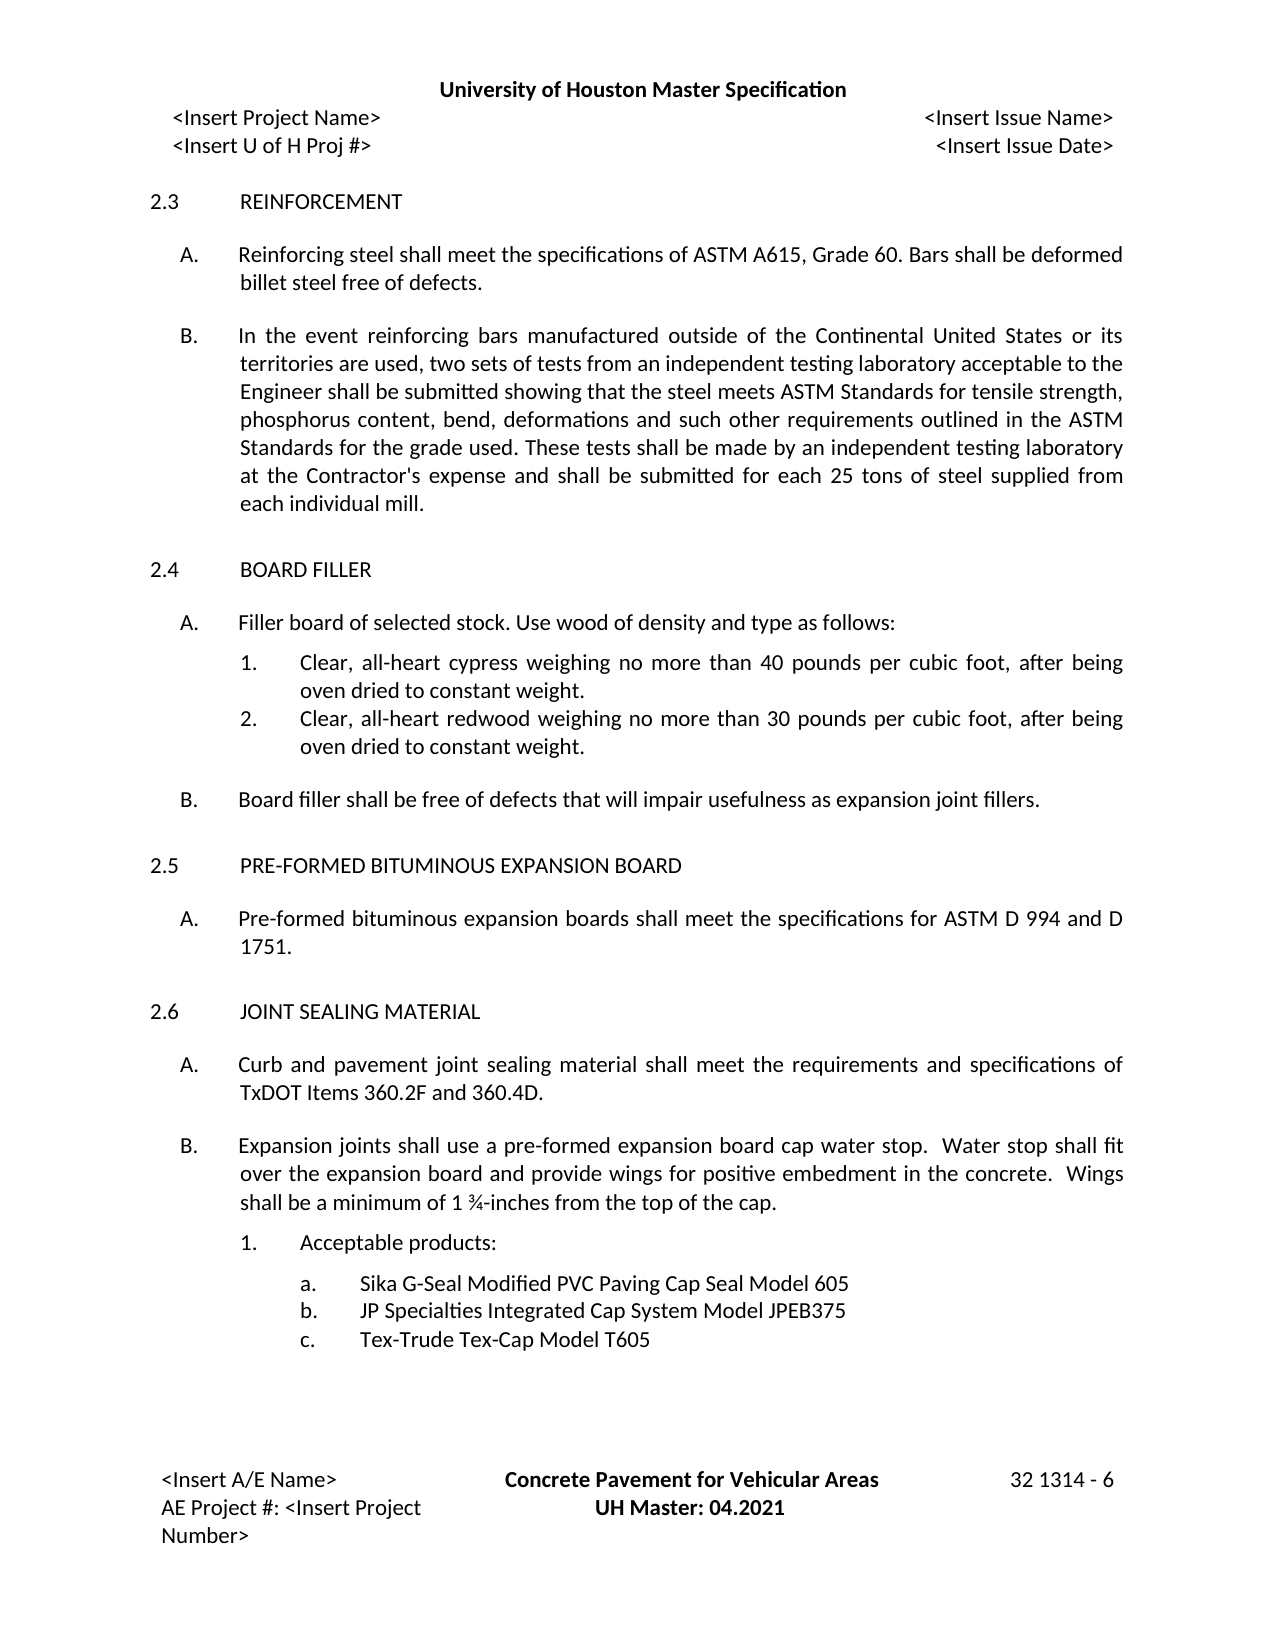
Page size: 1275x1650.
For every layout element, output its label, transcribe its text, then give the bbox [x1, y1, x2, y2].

text Sika G-Seal Modified PVC Paving Cap Seal Model 605 [300, 1269, 1125, 1297]
text JP Specialties Integrated Cap System Model JPEB375 [300, 1297, 1125, 1325]
text Clear, all-heart redwood weighing no more than 30 pounds per cubic foot, after being oven dried to constant weight. [240, 704, 1125, 760]
text REINFORCEMENT [150, 187, 1125, 215]
text JOINT SEALING MATERIAL [150, 997, 1125, 1026]
text Expansion joints shall use a pre-formed expansion board cap water stop. Water stop shall fit over the expansion board and provide wings for positive embedment in the concrete. Wings shall be a minimum of 1 ¾-inches from the top of the cap. [180, 1132, 1125, 1216]
text Reinforcing steel shall meet the specifications of ASTM A615, Grade 60. Bars shall be deformed billet steel free of defects. [180, 240, 1125, 296]
text Acceptable products: [240, 1228, 1125, 1256]
text PRE-FORMED BITUMINOUS EXPANSION BOARD [150, 851, 1125, 879]
text Curb and pavement joint sealing material shall meet the requirements and specifications of TxDOT Items 360.2F and 360.4D. [180, 1051, 1125, 1107]
text Clear, all-heart cypress weighing no more than 40 pounds per cubic foot, after being oven dried to constant weight. [240, 648, 1125, 704]
text Filler board of selected stock. Use wood of density and type as follows: [180, 608, 1125, 636]
text In the event reinforcing bars manufactured outside of the Continental United States or its territories are used, two sets of tests from an independent testing laboratory acceptable to the Engineer shall be submitted showing that the steel meets ASTM Standards for tensile strength, phosphorus content, bend, deformations and such other requirements outlined in the ASTM Standards for the grade used. These tests shall be made by an independent testing laboratory at the Contractor's expense and shall be submitted for each 25 tons of steel supplied from each individual mill. [180, 321, 1125, 517]
text Board filler shall be free of defects that will impair usefulness as expansion joint fillers. [180, 785, 1125, 813]
text Pre-formed bituminous expansion boards shall meet the specifications for ASTM D 994 and D 1751. [180, 904, 1125, 960]
text Tex-Trude Tex-Cap Model T605 [300, 1325, 1125, 1353]
text BOARD FILLER [150, 555, 1125, 583]
